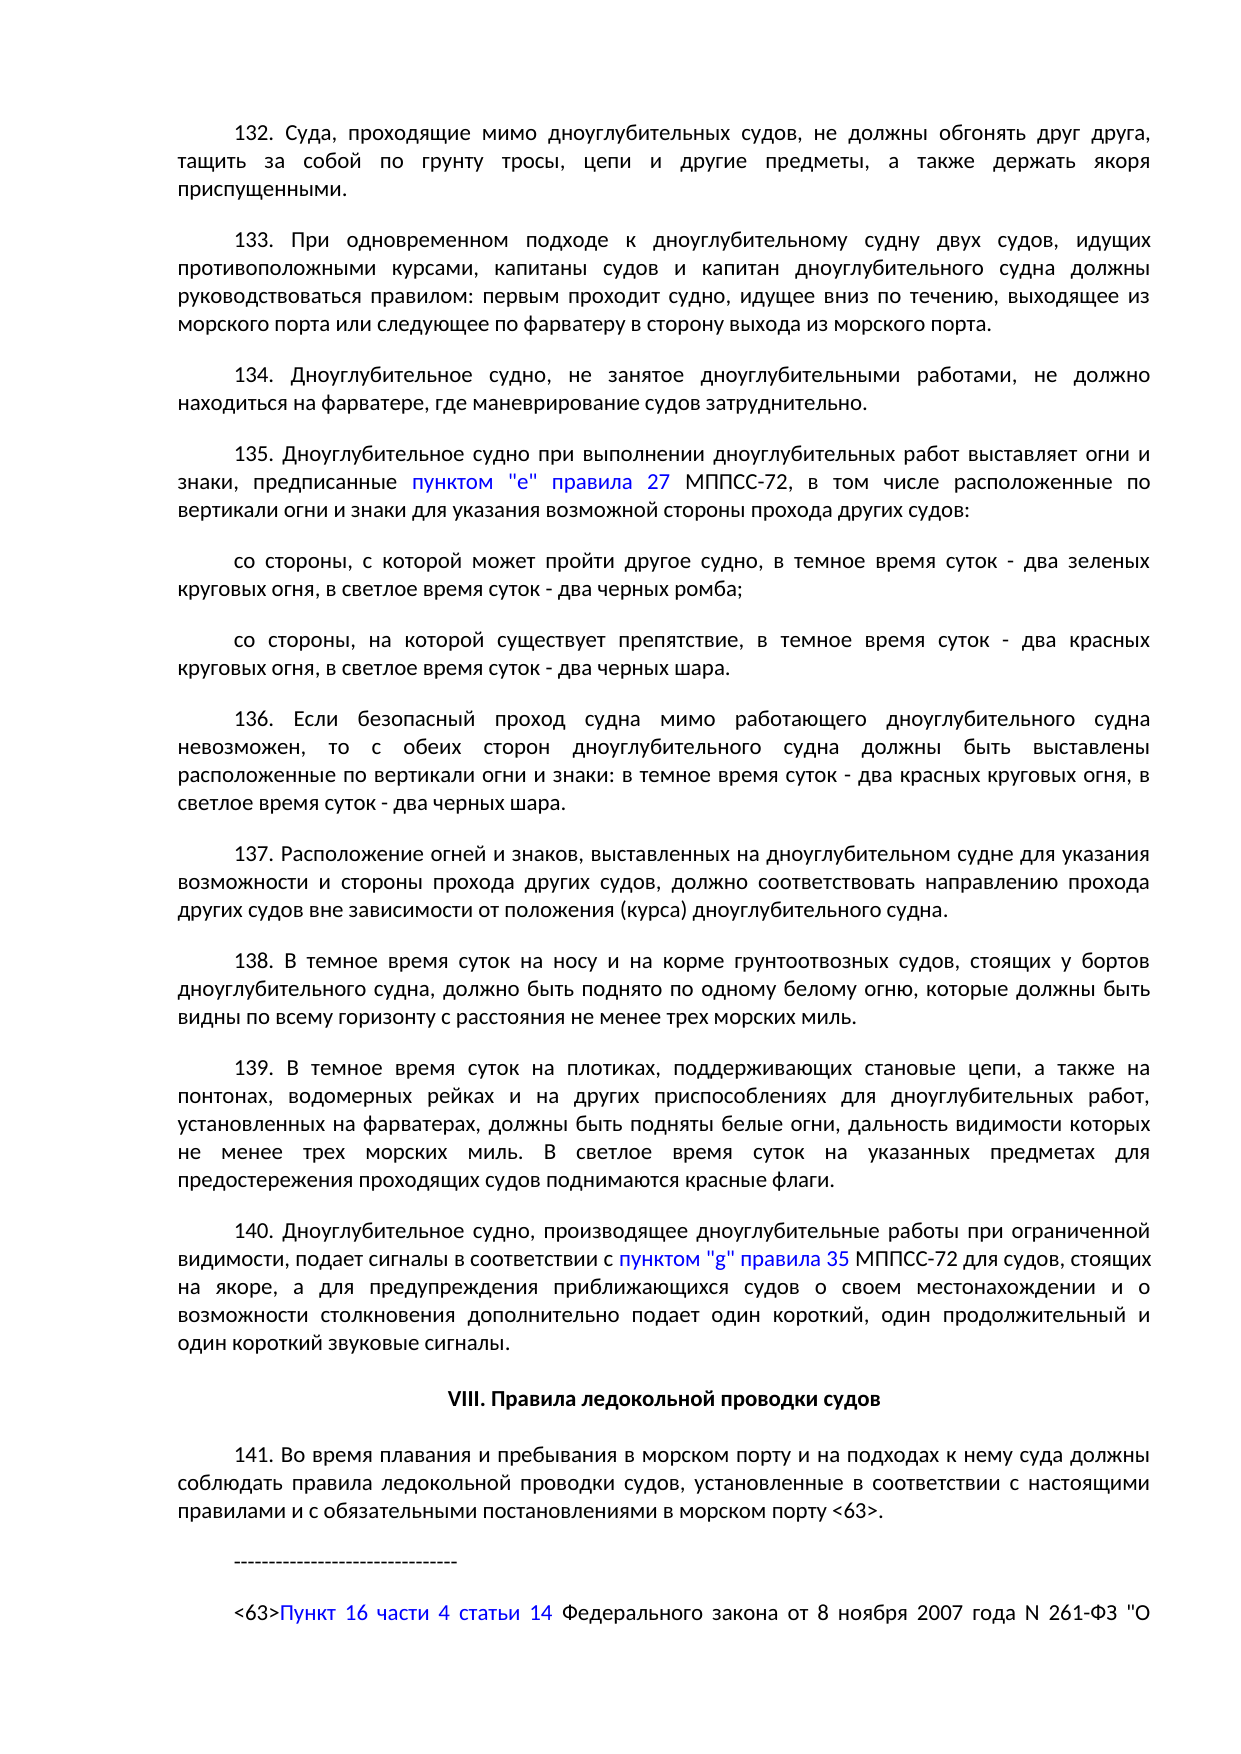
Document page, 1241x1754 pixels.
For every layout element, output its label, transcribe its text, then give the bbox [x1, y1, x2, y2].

text 134. Дноуглубительное судно, не занятое дноуглубительными работами, не должно находиться на фарватере, где маневрирование судов затруднительно. [177, 360, 1152, 416]
text 135. Дноуглубительное судно при выполнении дноуглубительных работ выставляет огни и знаки, предписанные пунктом "e" правила 27 МППСС-72, в том числе расположенные по вертикали огни и знаки для указания возможной стороны прохода других судов: [177, 439, 1152, 523]
text 140. Дноуглубительное судно, производящее дноуглубительные работы при ограниченной видимости, подает сигналы в соответствии с пунктом "g" правила 35 МППСС-72 для судов, стоящих на якоре, а для предупреждения приближающихся судов о своем местонахождении и о возможности столкновения дополнительно подает один короткий, один продолжительный и один короткий звуковые сигналы. [177, 1216, 1152, 1356]
title VIII. Правила ледокольной проводки судов [177, 1384, 1152, 1412]
text 133. При одновременном подходе к дноуглубительному судну двух судов, идущих противоположными курсами, капитаны судов и капитан дноуглубительного судна должны руководствоваться правилом: первым проходит судно, идущее вниз по течению, выходящее из морского порта или следующее по фарватеру в сторону выхода из морского порта. [177, 225, 1152, 337]
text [177, 1598, 1152, 1626]
text 138. В темное время суток на носу и на корме грунтоотвозных судов, стоящих у бортов дноуглубительного судна, должно быть поднято по одному белому огню, которые должны быть видны по всему горизонту с расстояния не менее трех морских миль. [177, 946, 1152, 1030]
text 141. Во время плавания и пребывания в морском порту и на подходах к нему суда должны соблюдать правила ледокольной проводки судов, установленные в соответствии с настоящими правилами и с обязательными постановлениями в морском порту <63>. [177, 1440, 1152, 1524]
text 136. Если безопасный проход судна мимо работающего дноуглубительного судна невозможен, то с обеих сторон дноуглубительного судна должны быть выставлены расположенные по вертикали огни и знаки: в темное время суток - два красных круговых огня, в светлое время суток - два черных шара. [177, 704, 1152, 816]
text 139. В темное время суток на плотиках, поддерживающих становые цепи, а также на понтонах, водомерных рейках и на других приспособлениях для дноуглубительных работ, установленных на фарватерах, должны быть подняты белые огни, дальность видимости которых не менее трех морских миль. В светлое время суток на указанных предметах для предостережения проходящих судов поднимаются красные флаги. [177, 1053, 1152, 1193]
text со стороны, с которой может пройти другое судно, в темное время суток - два зеленых круговых огня, в светлое время суток - два черных ромба; [177, 546, 1152, 602]
text -------------------------------- [177, 1547, 1152, 1575]
text со стороны, на которой существует препятствие, в темное время суток - два красных круговых огня, в светлое время суток - два черных шара. [177, 625, 1152, 681]
text 132. Суда, проходящие мимо дноуглубительных судов, не должны обгонять друг друга, тащить за собой по грунту тросы, цепи и другие предметы, а также держать якоря приспущенными. [177, 118, 1152, 202]
text 137. Расположение огней и знаков, выставленных на дноуглубительном судне для указания возможности и стороны прохода других судов, должно соответствовать направлению прохода других судов вне зависимости от положения (курса) дноуглубительного судна. [177, 839, 1152, 923]
